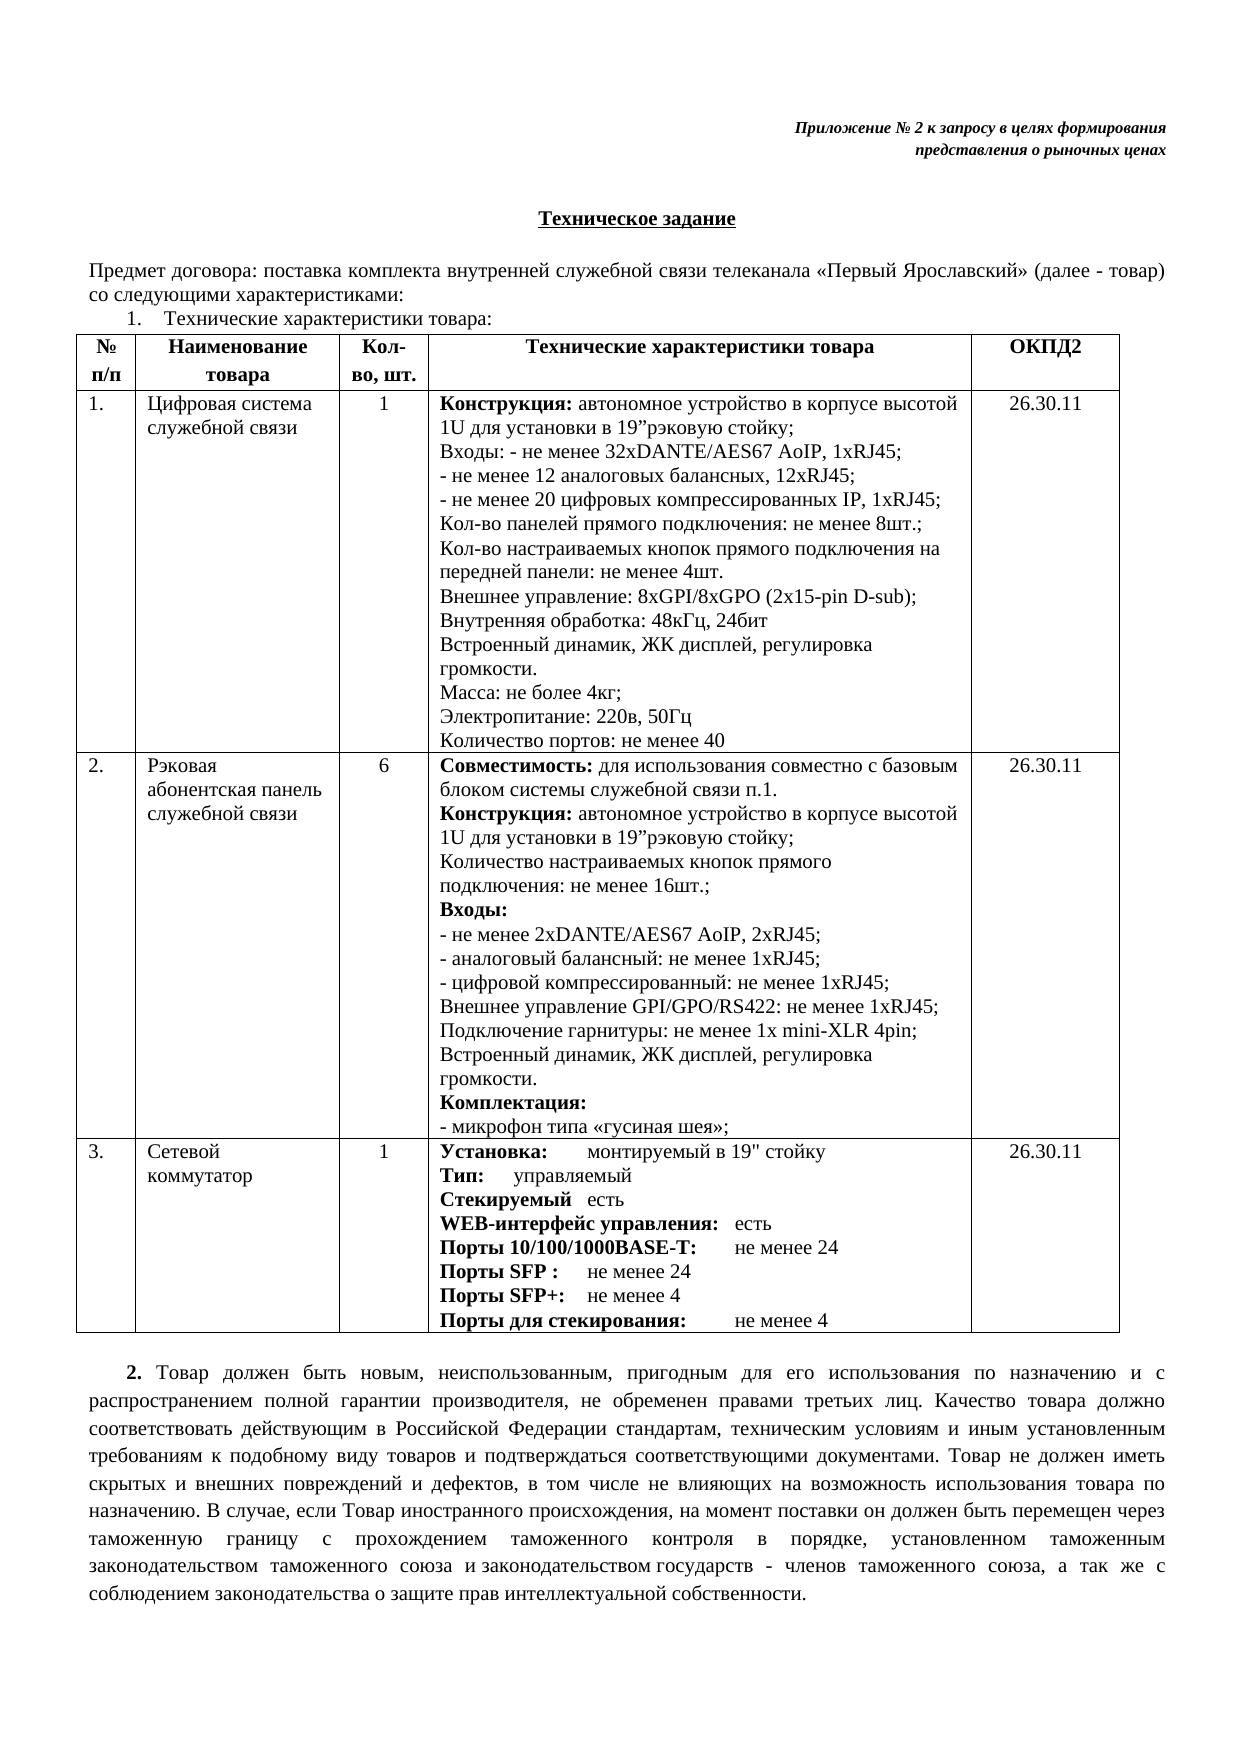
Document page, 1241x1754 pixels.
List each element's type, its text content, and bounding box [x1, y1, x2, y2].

table_cell 6 [340, 753, 428, 1138]
table_header № п/п [77, 335, 135, 390]
table_cell 1 [340, 1139, 428, 1332]
table_header ОКПД2 [972, 335, 1119, 390]
text Техническое задание [89, 206, 1166, 230]
table_cell [77, 391, 135, 752]
table_cell [77, 1139, 135, 1332]
table_header Кол-во, шт. [340, 335, 428, 390]
table_header Технические характеристики товара [429, 335, 971, 390]
text Предмет договора: поставка комплекта внутренней служебной связи телеканала «Первый Ярославский» (далее - товар) со следующими характеристиками: [89, 258, 1166, 306]
text представления о рыночных ценах [89, 140, 1166, 159]
table_header Наименование товара [136, 335, 339, 390]
text Приложение № 2 к запросу в целях формирования [89, 118, 1166, 137]
table_cell Цифровая система служебной связи [136, 391, 339, 752]
table_cell Совместимость: для использования совместно с базовым блоком системы служебной связи п.1. Конструкция: автономное устройство в корпусе высотой 1U для установки в 19”рэковую стойку; Количество настраиваемых кнопок прямого подключения: не менее 16шт.; Входы: - не менее 2хDANTE/AES67 AoIP, 2хRJ45; - аналоговый балансный: не менее 1хRJ45; - цифровой компрессированный: не менее 1хRJ45; Внешнее управление GPI/GPO/RS422: не менее 1хRJ45; Подключение гарнитуры: не менее 1х mini-XLR 4pin; Встроенный динамик, ЖК дисплей, регулировка громкости. Комплектация: - микрофон типа «гусиная шея»; [429, 753, 971, 1138]
table_cell 26.30.11 [972, 391, 1119, 752]
list Технические характеристики товара: [126, 306, 1166, 330]
table_cell 1 [340, 391, 428, 752]
table_cell 26.30.11 [972, 1139, 1119, 1332]
text 2. Товар должен быть новым, неиспользованным, пригодным для его использования по назначению и с распространением полной гарантии производителя, не обременен правами третьих лиц. Качество товара должно соответствовать действующим в Российской Федерации стандартам, техническим условиям и иным установленным требованиям к подобному виду товаров и подтверждаться соответствующими документами. Товар не должен иметь скрытых и внешних повреждений и дефектов, в том числе не влияющих на возможность использования товара по назначению. В случае, если Товар иностранного происхождения, на момент поставки он должен быть перемещен через таможенную границу с прохождением таможенного контроля в порядке, установленном таможенным законодательством таможенного союза и законодательством государств - членов таможенного союза, а так же с соблюдением законодательства о защите прав интеллектуальной собственности. [89, 1360, 1166, 1605]
table_cell Установка: монтируемый в 19" стойку Тип: управляемый Стекируемый есть WEB-интерфейс управления: есть Порты 10/100/1000BASE-T: не менее 24 Порты SFP : не менее 24 Порты SFP+: не менее 4 Порты для стекирования: не менее 4 [429, 1139, 971, 1332]
table_cell [77, 753, 135, 1138]
table_cell Сетевой коммутатор [136, 1139, 339, 1332]
table_cell 26.30.11 [972, 753, 1119, 1138]
table_cell Рэковая абонентская панель служебной связи [136, 753, 339, 1138]
table_cell Конструкция: автономное устройство в корпусе высотой 1U для установки в 19”рэковую стойку; Входы: - не менее 32хDANTE/AES67 AoIP, 1хRJ45; - не менее 12 аналоговых балансных, 12хRJ45; - не менее 20 цифровых компрессированных IP, 1хRJ45; Кол-во панелей прямого подключения: не менее 8шт.; Кол-во настраиваемых кнопок прямого подключения на передней панели: не менее 4шт. Внешнее управление: 8хGPI/8хGPO (2х15-pin D-sub); Внутренняя обработка: 48кГц, 24бит Встроенный динамик, ЖК дисплей, регулировка громкости. Масса: не более 4кг; Электропитание: 220в, 50Гц Количество портов: не менее 40 [429, 391, 971, 752]
